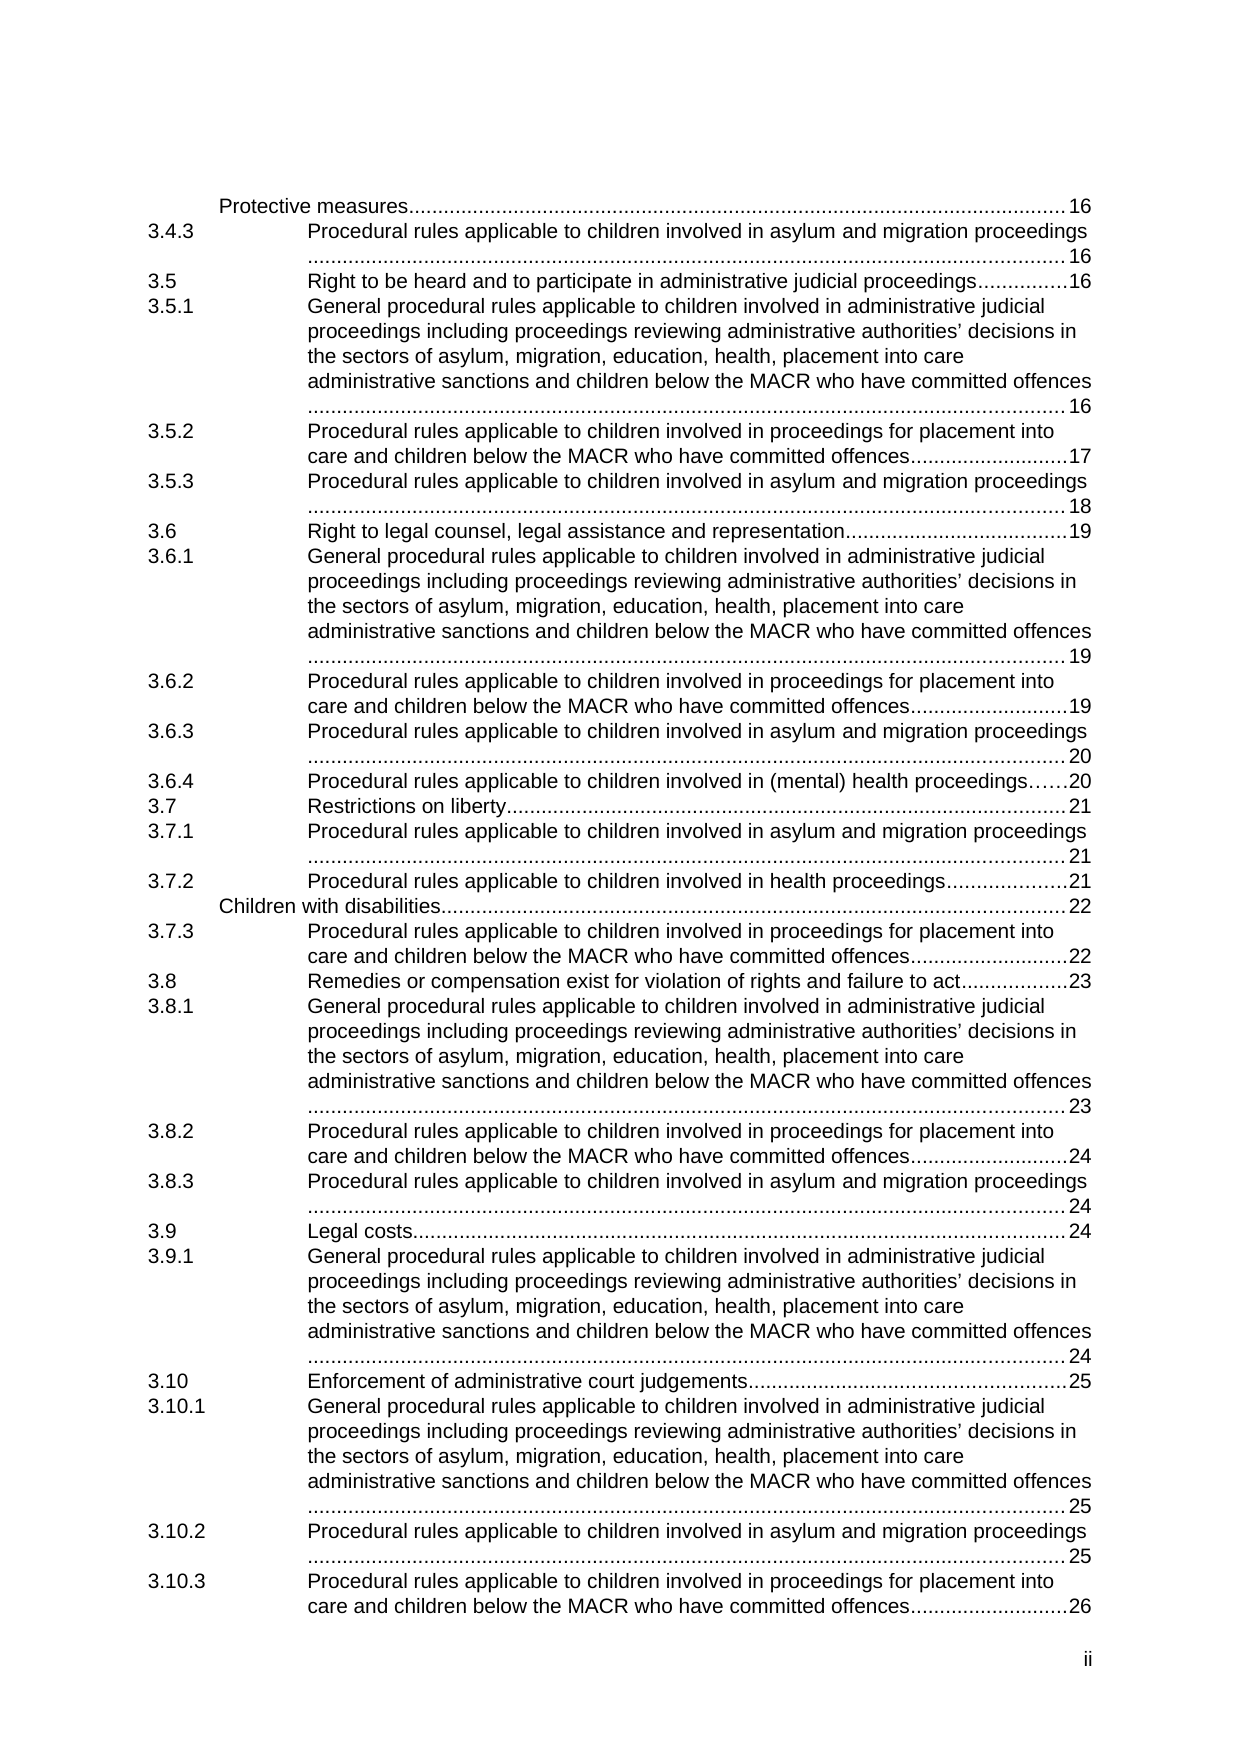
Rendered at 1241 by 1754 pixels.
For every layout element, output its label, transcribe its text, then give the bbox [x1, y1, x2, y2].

text 3.10 Enforcement of administrative court judgements 25 [148, 1367, 1063, 1392]
text 3.9.1 General procedural rules applicable to children involved in administrative judicial proceedings including proceedings reviewing administrative authorities’ decisions in the sectors of asylum, migration, education, health, placement into care administrative sanctions and children below the MACR who have committed offences 24 [148, 1242, 1092, 1367]
text 3.5.3 Procedural rules applicable to children involved in asylum and migration proceedings 18 [148, 467, 1092, 517]
text 3.10.1 General procedural rules applicable to children involved in administrative judicial proceedings including proceedings reviewing administrative authorities’ decisions in the sectors of asylum, migration, education, health, placement into care administrative sanctions and children below the MACR who have committed offences 25 [148, 1392, 1092, 1517]
text Protective measures 16 [218, 192, 1092, 217]
text 3.7.3 Procedural rules applicable to children involved in proceedings for placement into care and children below the MACR who have committed offences 22 [148, 917, 1092, 967]
text 3.6.2 Procedural rules applicable to children involved in proceedings for placement into care and children below the MACR who have committed offences 19 [148, 667, 1092, 717]
text 3.6.3 Procedural rules applicable to children involved in asylum and migration proceedings 20 [148, 717, 1092, 767]
text 3.8.2 Procedural rules applicable to children involved in proceedings for placement into care and children below the MACR who have committed offences 24 [148, 1117, 1092, 1167]
text 3.5 Right to be heard and to participate in administrative judicial proceedings 16 [148, 267, 1063, 292]
text 3.7.1 Procedural rules applicable to children involved in asylum and migration proceedings 21 [148, 817, 1092, 867]
text 3.6 Right to legal counsel, legal assistance and representation 19 [148, 517, 1063, 542]
text 3.5.2 Procedural rules applicable to children involved in proceedings for placement into care and children below the MACR who have committed offences 17 [148, 417, 1092, 467]
text 3.6.1 General procedural rules applicable to children involved in administrative judicial proceedings including proceedings reviewing administrative authorities’ decisions in the sectors of asylum, migration, education, health, placement into care administrative sanctions and children below the MACR who have committed offences 19 [148, 542, 1092, 667]
text 3.7 Restrictions on liberty 21 [148, 792, 1063, 817]
text 3.10.2 Procedural rules applicable to children involved in asylum and migration proceedings 25 [148, 1517, 1092, 1567]
text 3.5.1 General procedural rules applicable to children involved in administrative judicial proceedings including proceedings reviewing administrative authorities’ decisions in the sectors of asylum, migration, education, health, placement into care administrative sanctions and children below the MACR who have committed offences 16 [148, 292, 1092, 417]
text 3.4.3 Procedural rules applicable to children involved in asylum and migration proceedings 16 [148, 217, 1092, 267]
text 3.9 Legal costs 24 [148, 1217, 1063, 1242]
text 3.7.2 Procedural rules applicable to children involved in health proceedings 21 [148, 867, 1092, 892]
text 3.8.1 General procedural rules applicable to children involved in administrative judicial proceedings including proceedings reviewing administrative authorities’ decisions in the sectors of asylum, migration, education, health, placement into care administrative sanctions and children below the MACR who have committed offences 23 [148, 992, 1092, 1117]
text 3.10.3 Procedural rules applicable to children involved in proceedings for placement into care and children below the MACR who have committed offences 26 [148, 1567, 1092, 1617]
text 3.8 Remedies or compensation exist for violation of rights and failure to act 23 [148, 967, 1063, 992]
text 3.8.3 Procedural rules applicable to children involved in asylum and migration proceedings 24 [148, 1167, 1092, 1217]
text Children with disabilities. 22 [218, 892, 1092, 917]
text 3.6.4 Procedural rules applicable to children involved in (mental) health proceedings 20 [148, 767, 1092, 792]
